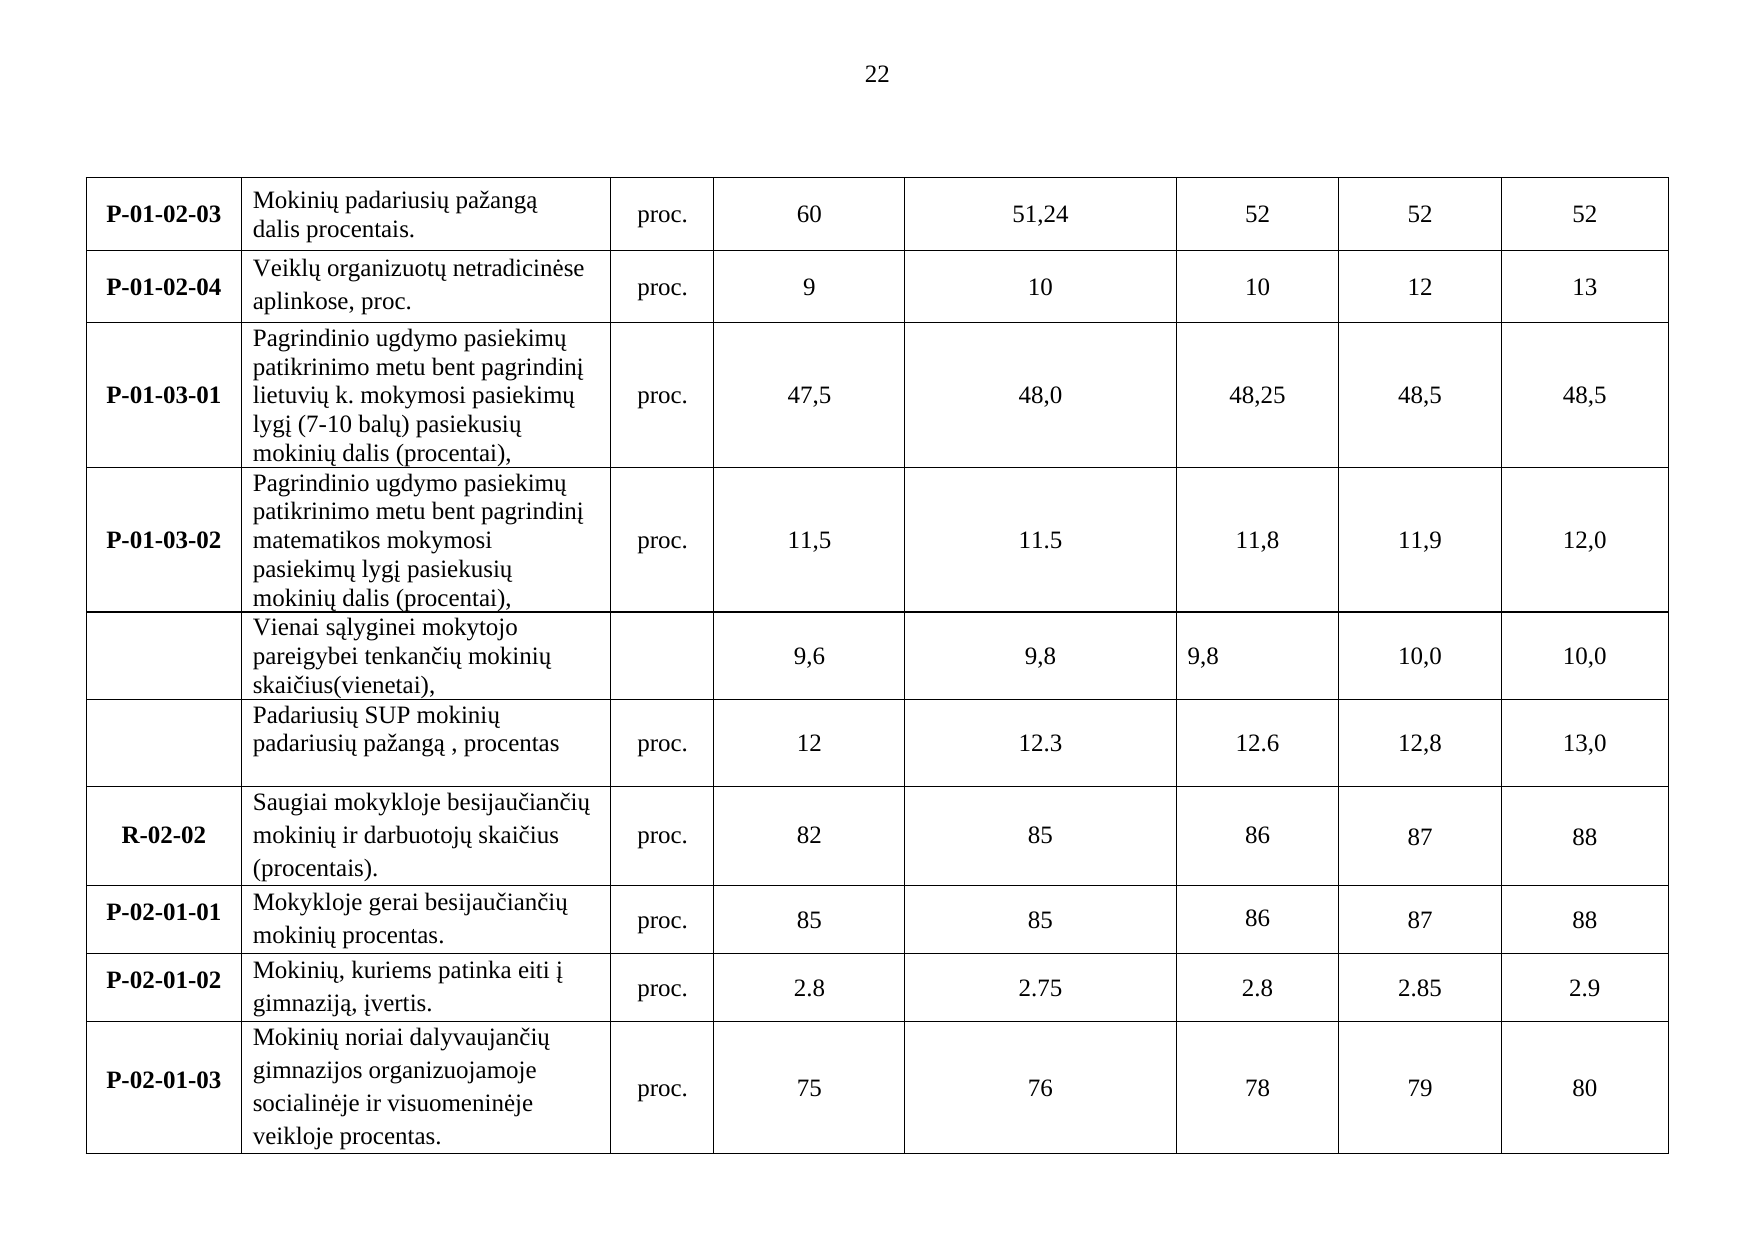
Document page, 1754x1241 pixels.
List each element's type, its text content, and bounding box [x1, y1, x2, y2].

table_cell 12.6 [1177, 700, 1338, 786]
table_cell 10,0 [1339, 613, 1501, 699]
table_cell Vienai sąlyginei mokytojo pareigybei tenkančių mokinių skaičius(vienetai), [242, 613, 610, 699]
table_cell 10 [1177, 251, 1338, 322]
table_cell 11,5 [714, 468, 904, 611]
table_cell 82 [714, 787, 904, 885]
table_cell 86 [1177, 886, 1338, 953]
table_cell 12,8 [1339, 700, 1501, 786]
table_cell 86 [1177, 787, 1338, 885]
table_cell P-01-02-03 [87, 178, 241, 249]
table_cell 2.9 [1502, 954, 1668, 1021]
table_cell 60 [714, 178, 904, 249]
table_cell 9,8 [905, 613, 1176, 699]
table_cell proc. [611, 886, 713, 953]
table_cell 87 [1339, 886, 1501, 953]
table_cell P-02-01-03 [87, 1022, 241, 1153]
table_cell 2.85 [1339, 954, 1501, 1021]
table_cell 87 [1339, 787, 1501, 885]
table_cell 2.8 [1177, 954, 1338, 1021]
table_cell 85 [905, 787, 1176, 885]
table_cell Mokinių, kuriems patinka eiti į gimnaziją, įvertis. [242, 954, 610, 1021]
table_cell Padariusių SUP mokinių padariusių pažangą , procentas [242, 700, 610, 786]
table_cell 11,9 [1339, 468, 1501, 611]
table_cell 80 [1502, 1022, 1668, 1153]
table_cell Pagrindinio ugdymo pasiekimų patikrinimo metu bent pagrindinį matematikos mokymosi pasiekimų lygį pasiekusių mokinių dalis (procentai), [242, 468, 610, 611]
table_cell 12 [714, 700, 904, 786]
table_cell [611, 613, 713, 699]
table_cell proc. [611, 178, 713, 249]
table_cell 85 [714, 886, 904, 953]
table_cell proc. [611, 323, 713, 467]
table_cell Mokinių noriai dalyvaujančių gimnazijos organizuojamoje socialinėje ir visuomeninėje veikloje procentas. [242, 1022, 610, 1153]
table_cell 9,8 [1177, 613, 1338, 699]
table_cell 2.75 [905, 954, 1176, 1021]
table_cell 10,0 [1502, 613, 1668, 699]
table_cell 52 [1502, 178, 1668, 249]
table_cell P-01-03-01 [87, 323, 241, 467]
table_cell 52 [1177, 178, 1338, 249]
table_cell proc. [611, 700, 713, 786]
table_cell 10 [905, 251, 1176, 322]
table_cell 88 [1502, 787, 1668, 885]
table_cell 76 [905, 1022, 1176, 1153]
table_cell 85 [905, 886, 1176, 953]
table_cell Mokykloje gerai besijaučiančių mokinių procentas. [242, 886, 610, 953]
table_cell 48,0 [905, 323, 1176, 467]
table_cell proc. [611, 468, 713, 611]
table_cell 47,5 [714, 323, 904, 467]
table_cell 13 [1502, 251, 1668, 322]
table_cell proc. [611, 1022, 713, 1153]
table_cell 12.3 [905, 700, 1176, 786]
table_cell [87, 700, 241, 786]
table_cell Pagrindinio ugdymo pasiekimų patikrinimo metu bent pagrindinį lietuvių k. mokymosi pasiekimų lygį (7-10 balų) pasiekusių mokinių dalis (procentai), [242, 323, 610, 467]
table_cell proc. [611, 787, 713, 885]
table_cell 88 [1502, 886, 1668, 953]
table_cell 11.5 [905, 468, 1176, 611]
table_cell P-02-01-02 [87, 954, 241, 1021]
table_cell R-02-02 [87, 787, 241, 885]
table_cell 78 [1177, 1022, 1338, 1153]
table_cell 52 [1339, 178, 1501, 249]
table_cell 75 [714, 1022, 904, 1153]
table_cell 48,5 [1502, 323, 1668, 467]
table_cell 12 [1339, 251, 1501, 322]
table_cell Veiklų organizuotų netradicinėse aplinkose, proc. [242, 251, 610, 322]
table_cell 11,8 [1177, 468, 1338, 611]
table_cell P-01-02-04 [87, 251, 241, 322]
table_cell 48,5 [1339, 323, 1501, 467]
table_cell 48,25 [1177, 323, 1338, 467]
table_cell Saugiai mokykloje besijaučiančių mokinių ir darbuotojų skaičius (procentais). [242, 787, 610, 885]
table_cell 51,24 [905, 178, 1176, 249]
table_cell P-02-01-01 [87, 886, 241, 953]
table_cell P-01-03-02 [87, 468, 241, 611]
table_cell 9,6 [714, 613, 904, 699]
table_cell 2.8 [714, 954, 904, 1021]
table_cell Mokinių padariusių pažangą dalis procentais. [242, 178, 610, 249]
table_cell 79 [1339, 1022, 1501, 1153]
table_cell [87, 613, 241, 699]
table_cell proc. [611, 954, 713, 1021]
table_cell 13,0 [1502, 700, 1668, 786]
table_cell 12,0 [1502, 468, 1668, 611]
table_cell 9 [714, 251, 904, 322]
table_cell proc. [611, 251, 713, 322]
